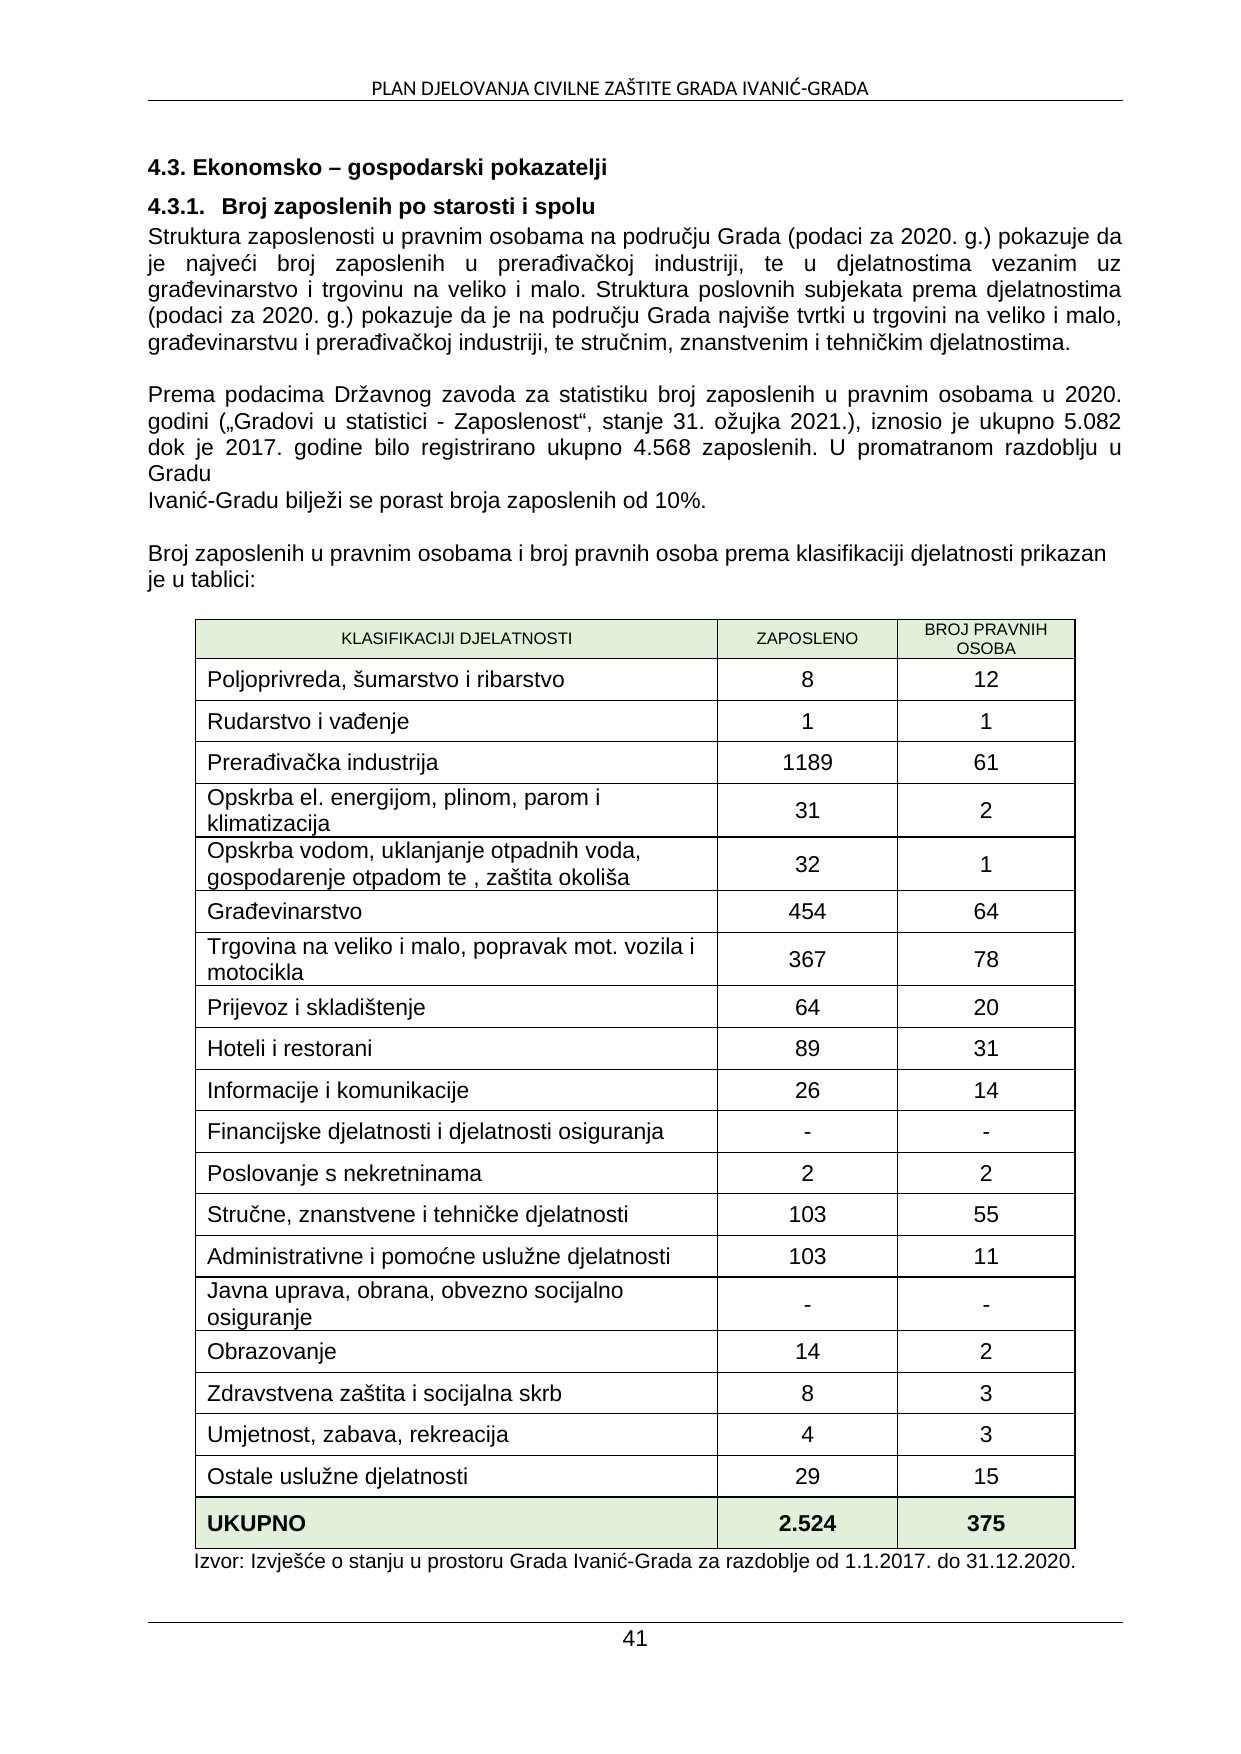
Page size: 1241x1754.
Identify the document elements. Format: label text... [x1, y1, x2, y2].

table_cell Hoteli i restorani [196, 1028, 717, 1068]
table_cell 2 [898, 784, 1074, 836]
table_cell Zdravstvena zaštita i socijalna skrb [196, 1373, 717, 1413]
table_cell Trgovina na veliko i malo, popravak mot. vozila i motocikla [196, 933, 717, 985]
table_cell - [718, 1278, 897, 1330]
table_cell 64 [718, 986, 897, 1027]
table_cell 89 [718, 1028, 897, 1068]
table_cell 2 [898, 1153, 1074, 1193]
table_cell 4 [718, 1414, 897, 1455]
table_cell Stručne, znanstvene i tehničke djelatnosti [196, 1194, 717, 1235]
table_cell Umjetnost, zabava, rekreacija [196, 1414, 717, 1455]
text Prema podacima Državnog zavoda za statistiku broj zaposlenih u pravnim osobama u 2020. godini („Gradovi u statistici - Zaposlenost“, stanje 31. ožujka 2021.), iznosio je ukupno 5.082 dok je 2017. godine bilo registrirano ukupno 4.568 zaposlenih. U promatranom razdoblju u Gradu [148, 381, 1123, 487]
table_cell 31 [718, 784, 897, 836]
table_cell Prerađivačka industrija [196, 742, 717, 783]
table_cell - [898, 1278, 1074, 1330]
table_cell 3 [898, 1414, 1074, 1455]
table_cell 1 [898, 701, 1074, 741]
table_cell 15 [898, 1456, 1074, 1496]
table_cell 8 [718, 1373, 897, 1413]
table_cell 64 [898, 891, 1074, 932]
table_cell Informacije i komunikacije [196, 1070, 717, 1110]
table_cell UKUPNO [196, 1498, 717, 1548]
table_cell Građevinarstvo [196, 891, 717, 932]
table_cell 3 [898, 1373, 1074, 1413]
text Struktura zaposlenosti u pravnim osobama na području Grada (podaci za 2020. g.) pokazuje da je najveći broj zaposlenih u prerađivačkoj industriji, te u djelatnostima vezanim uz građevinarstvo i trgovinu na veliko i malo. Struktura poslovnih subjekata prema djelatnostima (podaci za 2020. g.) pokazuje da je na području Grada najviše tvrtki u trgovini na veliko i malo, građevinarstvu i prerađivačkoj industriji, te stručnim, znanstvenim i tehničkim djelatnostima. [148, 223, 1123, 355]
table_header BROJ PRAVNIH OSOBA [898, 620, 1074, 658]
table_cell 2.524 [718, 1498, 897, 1548]
table_cell 78 [898, 933, 1074, 985]
text Broj zaposlenih u pravnim osobama i broj pravnih osoba prema klasifikaciji djelatnosti prikazan je u tablici: [148, 539, 1123, 592]
table_cell Opskrba vodom, uklanjanje otpadnih voda, gospodarenje otpadom te , zaštita okoliša [196, 838, 717, 890]
table_cell 375 [898, 1498, 1074, 1548]
table_cell 1 [898, 838, 1074, 890]
table_cell 11 [898, 1236, 1074, 1276]
text Izvor: Izvješće o stanju u prostoru Grada Ivanić-Grada za razdoblje od 1.1.2017. do 31.12.2020. [148, 1549, 1123, 1573]
table_cell 29 [718, 1456, 897, 1496]
table_cell 26 [718, 1070, 897, 1110]
table_cell 8 [718, 659, 897, 699]
table_cell Poljoprivreda, šumarstvo i ribarstvo [196, 659, 717, 699]
table_cell Rudarstvo i vađenje [196, 701, 717, 741]
table_cell Ostale uslužne djelatnosti [196, 1456, 717, 1496]
table_cell 1 [718, 701, 897, 741]
table_cell 32 [718, 838, 897, 890]
table_cell 31 [898, 1028, 1074, 1068]
table_cell 1189 [718, 742, 897, 783]
subtitle 4.3. Ekonomsko – gospodarski pokazatelji [148, 154, 1123, 181]
table_cell Obrazovanje [196, 1331, 717, 1372]
table_cell - [898, 1111, 1074, 1152]
table_cell Financijske djelatnosti i djelatnosti osiguranja [196, 1111, 717, 1152]
table_cell 61 [898, 742, 1074, 783]
table_header KLASIFIKACIJI DJELATNOSTI [196, 620, 717, 658]
table_cell 12 [898, 659, 1074, 699]
table_cell - [718, 1111, 897, 1152]
table_cell 454 [718, 891, 897, 932]
table_cell Javna uprava, obrana, obvezno socijalno osiguranje [196, 1278, 717, 1330]
table_cell 14 [898, 1070, 1074, 1110]
table_cell Opskrba el. energijom, plinom, parom i klimatizacija [196, 784, 717, 836]
table_cell Poslovanje s nekretninama [196, 1153, 717, 1193]
text Ivanić-Gradu bilježi se porast broja zaposlenih od 10%. [148, 487, 1123, 513]
table_cell 2 [898, 1331, 1074, 1372]
table_cell Prijevoz i skladištenje [196, 986, 717, 1027]
table_header ZAPOSLENO [718, 620, 897, 658]
table_cell 20 [898, 986, 1074, 1027]
table_cell 103 [718, 1194, 897, 1235]
table_cell 2 [718, 1153, 897, 1193]
table_cell 14 [718, 1331, 897, 1372]
table_cell 55 [898, 1194, 1074, 1235]
table_cell 103 [718, 1236, 897, 1276]
table_cell Administrativne i pomoćne uslužne djelatnosti [196, 1236, 717, 1276]
table_cell 367 [718, 933, 897, 985]
subtitle 4.3.1. Broj zaposlenih po starosti i spolu [148, 193, 1123, 219]
